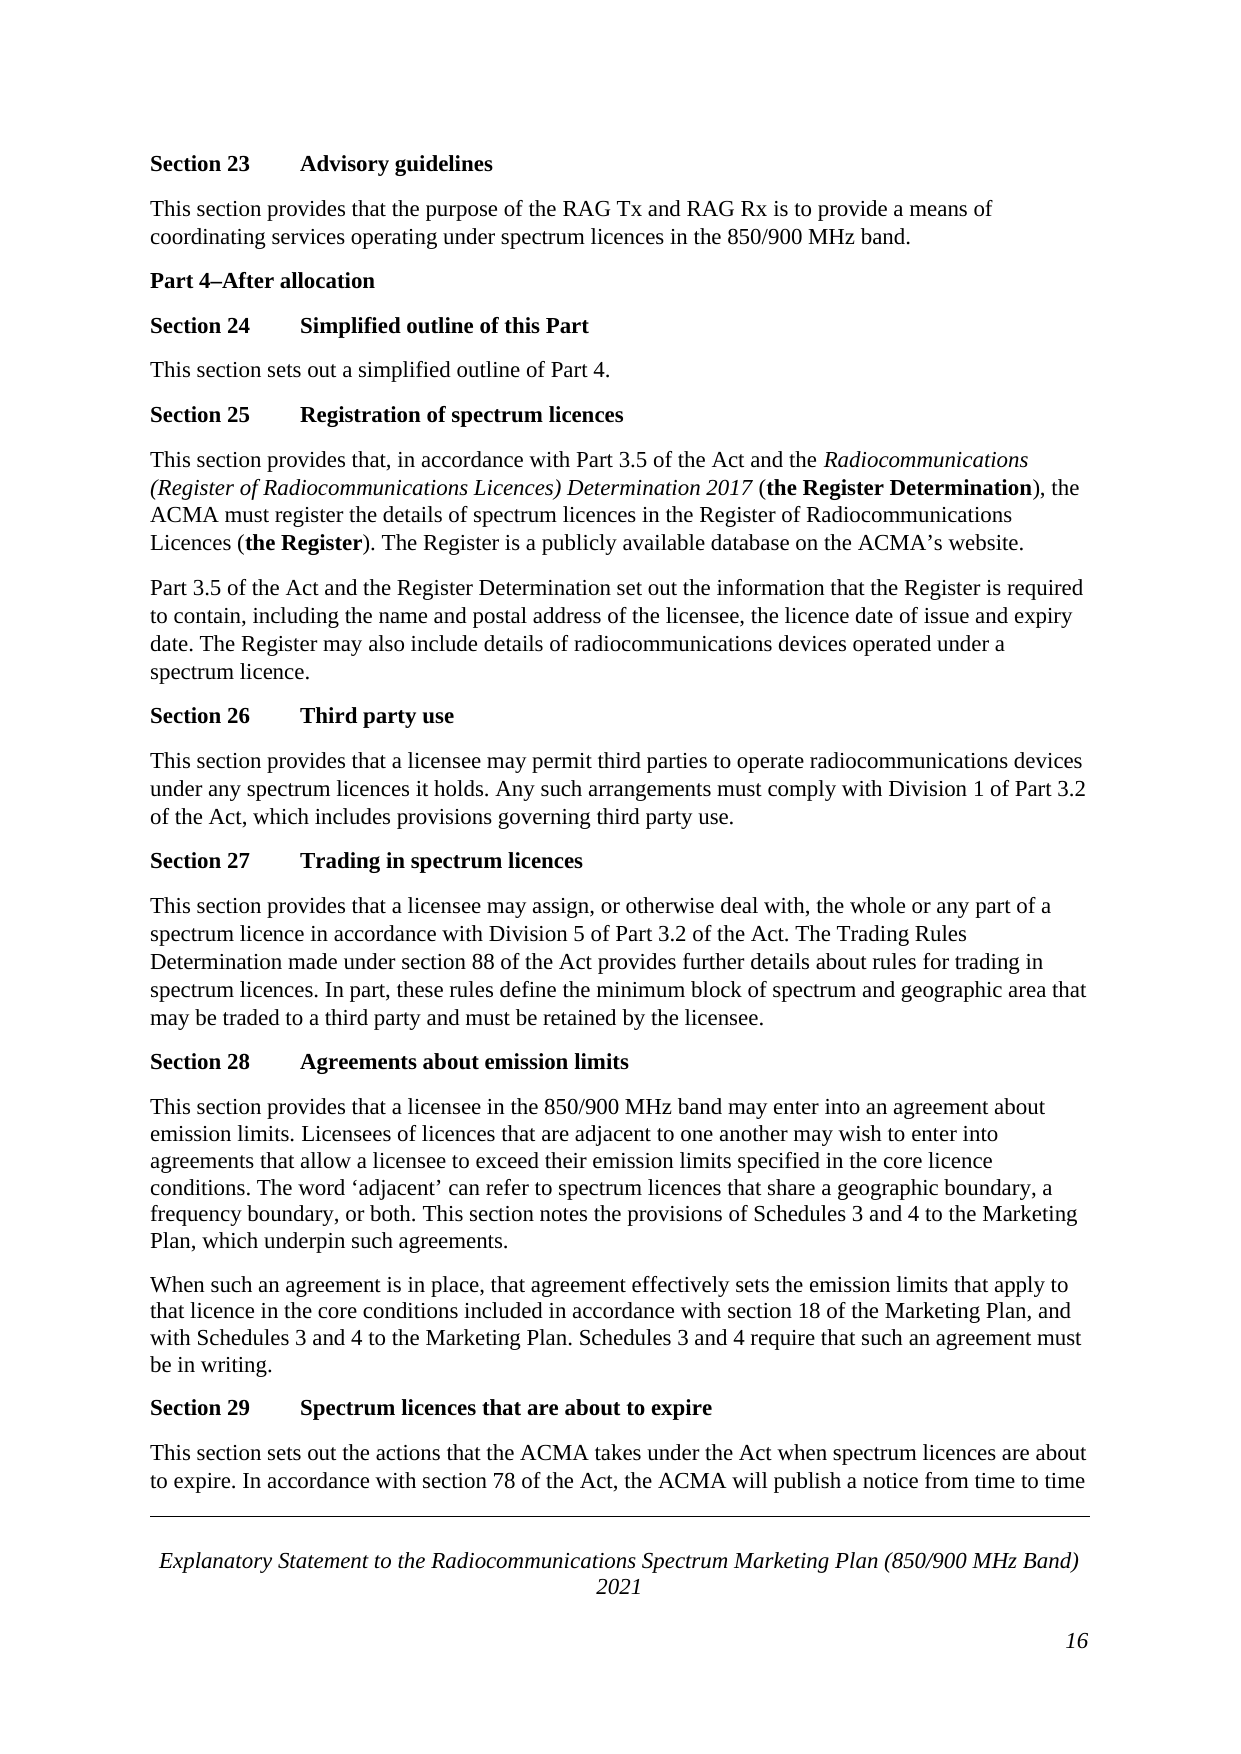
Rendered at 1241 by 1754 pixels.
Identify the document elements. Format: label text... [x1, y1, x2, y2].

text Section 25 Registration of spectrum licences [150, 401, 1090, 427]
text Section 28 Agreements about emission limits [150, 1048, 1090, 1074]
text When such an agreement is in place, that agreement effectively sets the emission limits that apply to that licence in the core conditions included in accordance with section 18 of the Marketing Plan, and with Schedules 3 and 4 to the Marketing Plan. Schedules 3 and 4 require that such an agreement must be in writing. [150, 1270, 1090, 1377]
text This section provides that, in accordance with Part 3.5 of the Act and the Radiocommunications (Register of Radiocommunications Licences) Determination 2017 (the Register Determination), the ACMA must register the details of spectrum licences in the Register of Radiocommunications Licences (the Register). The Register is a publicly available database on the ACMA’s website. [150, 446, 1090, 556]
text Section 24 Simplified outline of this Part [150, 312, 1090, 338]
text This section provides that a licensee in the 850/900 MHz band may enter into an agreement about emission limits. Licensees of licences that are adjacent to one another may wish to enter into agreements that allow a licensee to exceed their emission limits specified in the core licence conditions. The word ‘adjacent’ can refer to spectrum licences that share a geographic boundary, a frequency boundary, or both. This section notes the provisions of Schedules 3 and 4 to the Marketing Plan, which underpin such agreements. [150, 1093, 1090, 1253]
text This section sets out a simplified outline of Part 4. [150, 356, 1090, 383]
text Section 29 Spectrum licences that are about to expire [150, 1394, 1090, 1420]
text This section provides that a licensee may assign, or otherwise deal with, the whole or any part of a spectrum licence in accordance with Division 5 of Part 3.2 of the Act. The Trading Rules Determination made under section 88 of the Act provides further details about rules for trading in spectrum licences. In part, these rules define the minimum block of spectrum and geographic area that may be traded to a third party and must be retained by the licensee. [150, 892, 1090, 1030]
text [150, 1439, 1090, 1493]
text This section provides that the purpose of the RAG Tx and RAG Rx is to provide a means of coordinating services operating under spectrum licences in the 850/900 MHz band. [150, 195, 1090, 249]
text Part 3.5 of the Act and the Register Determination set out the information that the Register is required to contain, including the name and postal address of the licensee, the licence date of issue and expiry date. The Register may also include details of radiocommunications devices operated under a spectrum licence. [150, 574, 1090, 684]
text This section provides that a licensee may permit third parties to operate radiocommunications devices under any spectrum licences it holds. Any such arrangements must comply with Division 1 of Part 3.2 of the Act, which includes provisions governing third party use. [150, 747, 1090, 829]
text Section 27 Trading in spectrum licences [150, 847, 1090, 874]
text Section 23 Advisory guidelines [150, 150, 1090, 176]
text Part 4–After allocation [150, 267, 1090, 294]
text Section 26 Third party use [150, 702, 1090, 729]
